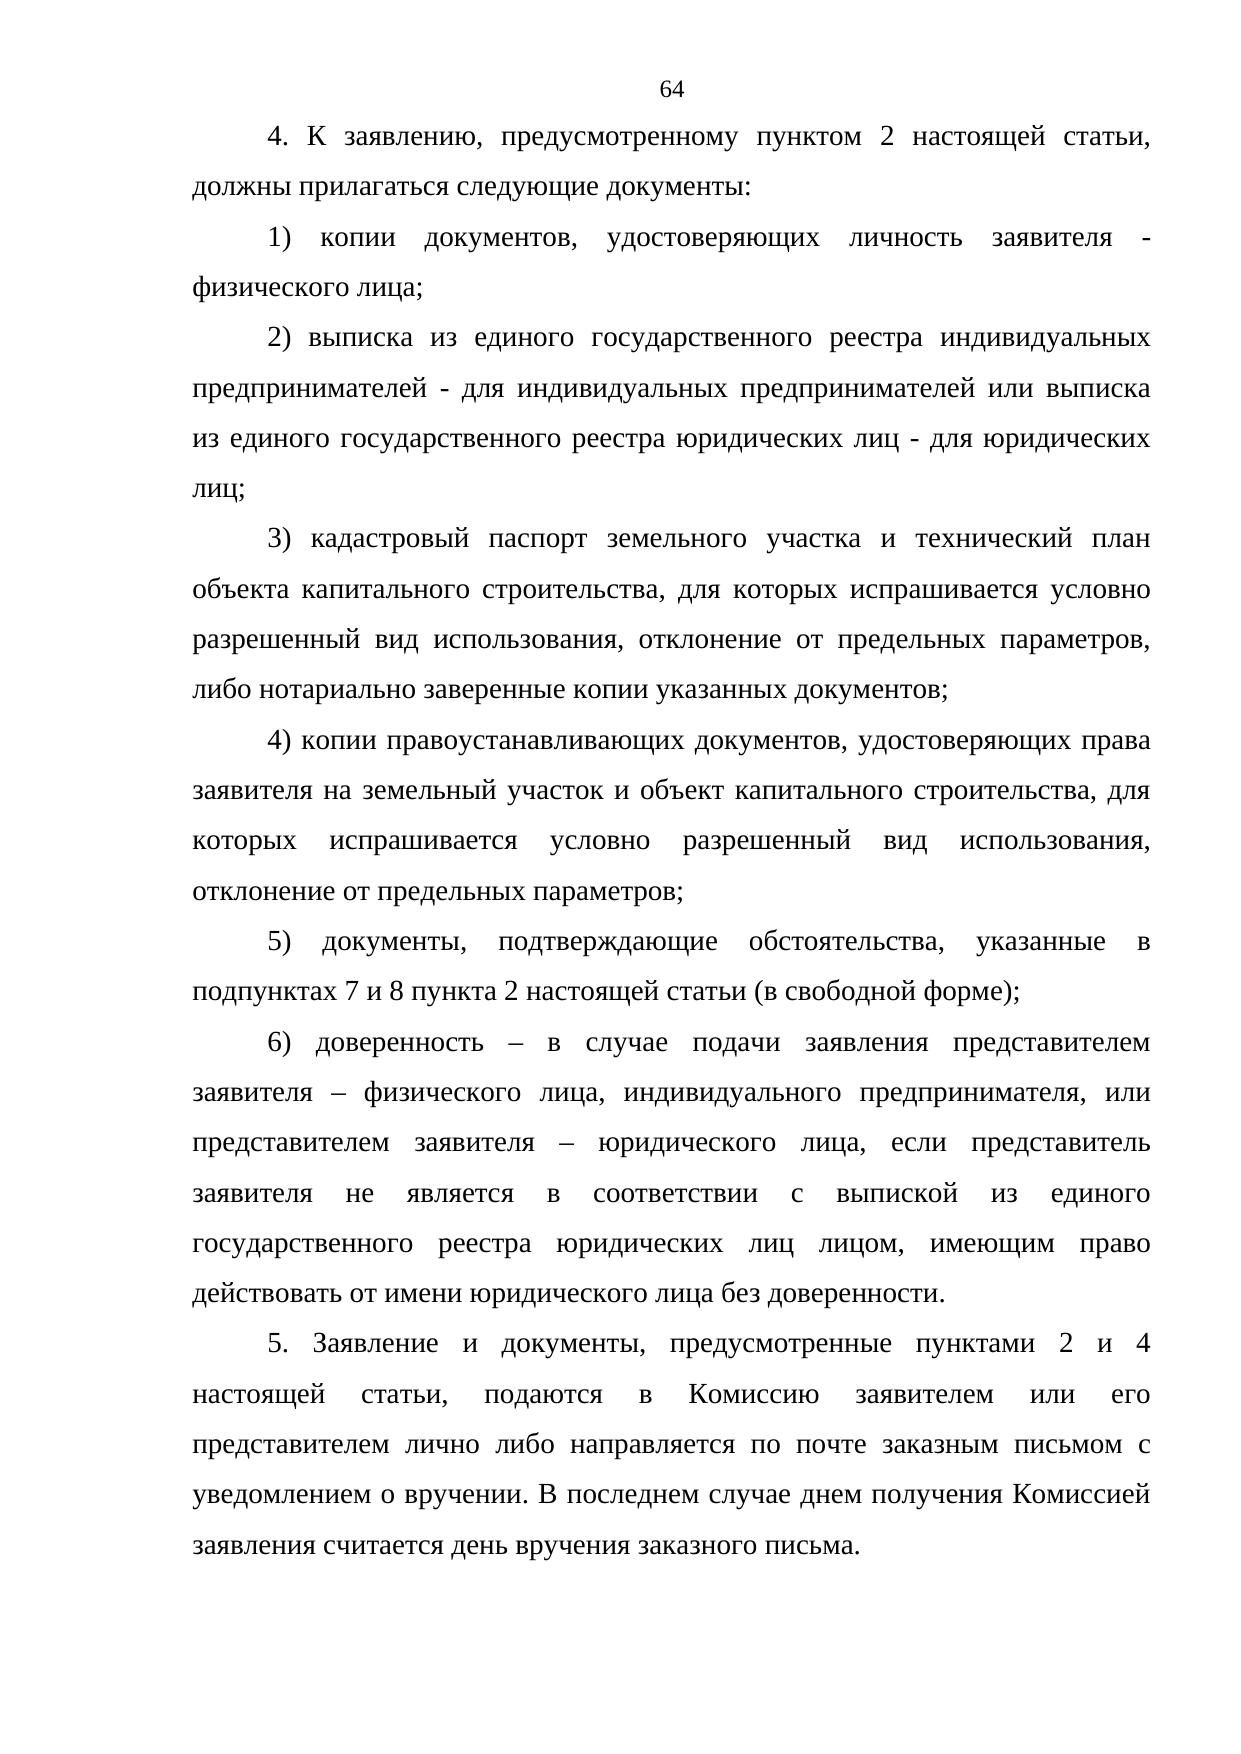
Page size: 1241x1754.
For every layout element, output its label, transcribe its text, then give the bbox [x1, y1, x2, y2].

text 5. Заявление и документы, предусмотренные пунктами 2 и 4 настоящей статьи, подаются в Комиссию заявителем или его представителем лично либо направляется по почте заказным письмом с уведомлением о вручении. В последнем случае днем получения Комиссией заявления считается день вручения заказного письма. [192, 1326, 1152, 1560]
text 2) выписка из единого государственного реестра индивидуальных предпринимателей - для индивидуальных предпринимателей или выписка из единого государственного реестра юридических лиц - для юридических лиц; [192, 319, 1152, 504]
text 4) копии правоустанавливающих документов, удостоверяющих права заявителя на земельный участок и объект капитального строительства, для которых испрашивается условно разрешенный вид использования, отклонение от предельных параметров; [192, 722, 1152, 906]
text 4. К заявлению, предусмотренному пунктом 2 настоящей статьи, должны прилагаться следующие документы: [192, 118, 1152, 202]
text 1) копии документов, удостоверяющих личность заявителя - физического лица; [192, 219, 1152, 303]
text 5) документы, подтверждающие обстоятельства, указанные в подпунктах 7 и 8 пункта 2 настоящей статьи (в свободной форме); [192, 923, 1152, 1007]
text 3) кадастровый паспорт земельного участка и технический план объекта капитального строительства, для которых испрашивается условно разрешенный вид использования, отклонение от предельных параметров, либо нотариально заверенные копии указанных документов; [192, 521, 1152, 705]
text 6) доверенность – в случае подачи заявления представителем заявителя – физического лица, индивидуального предпринимателя, или представителем заявителя – юридического лица, если представитель заявителя не является в соответствии с выпиской из единого государственного реестра юридических лиц лицом, имеющим право действовать от имени юридического лица без доверенности. [192, 1024, 1152, 1309]
